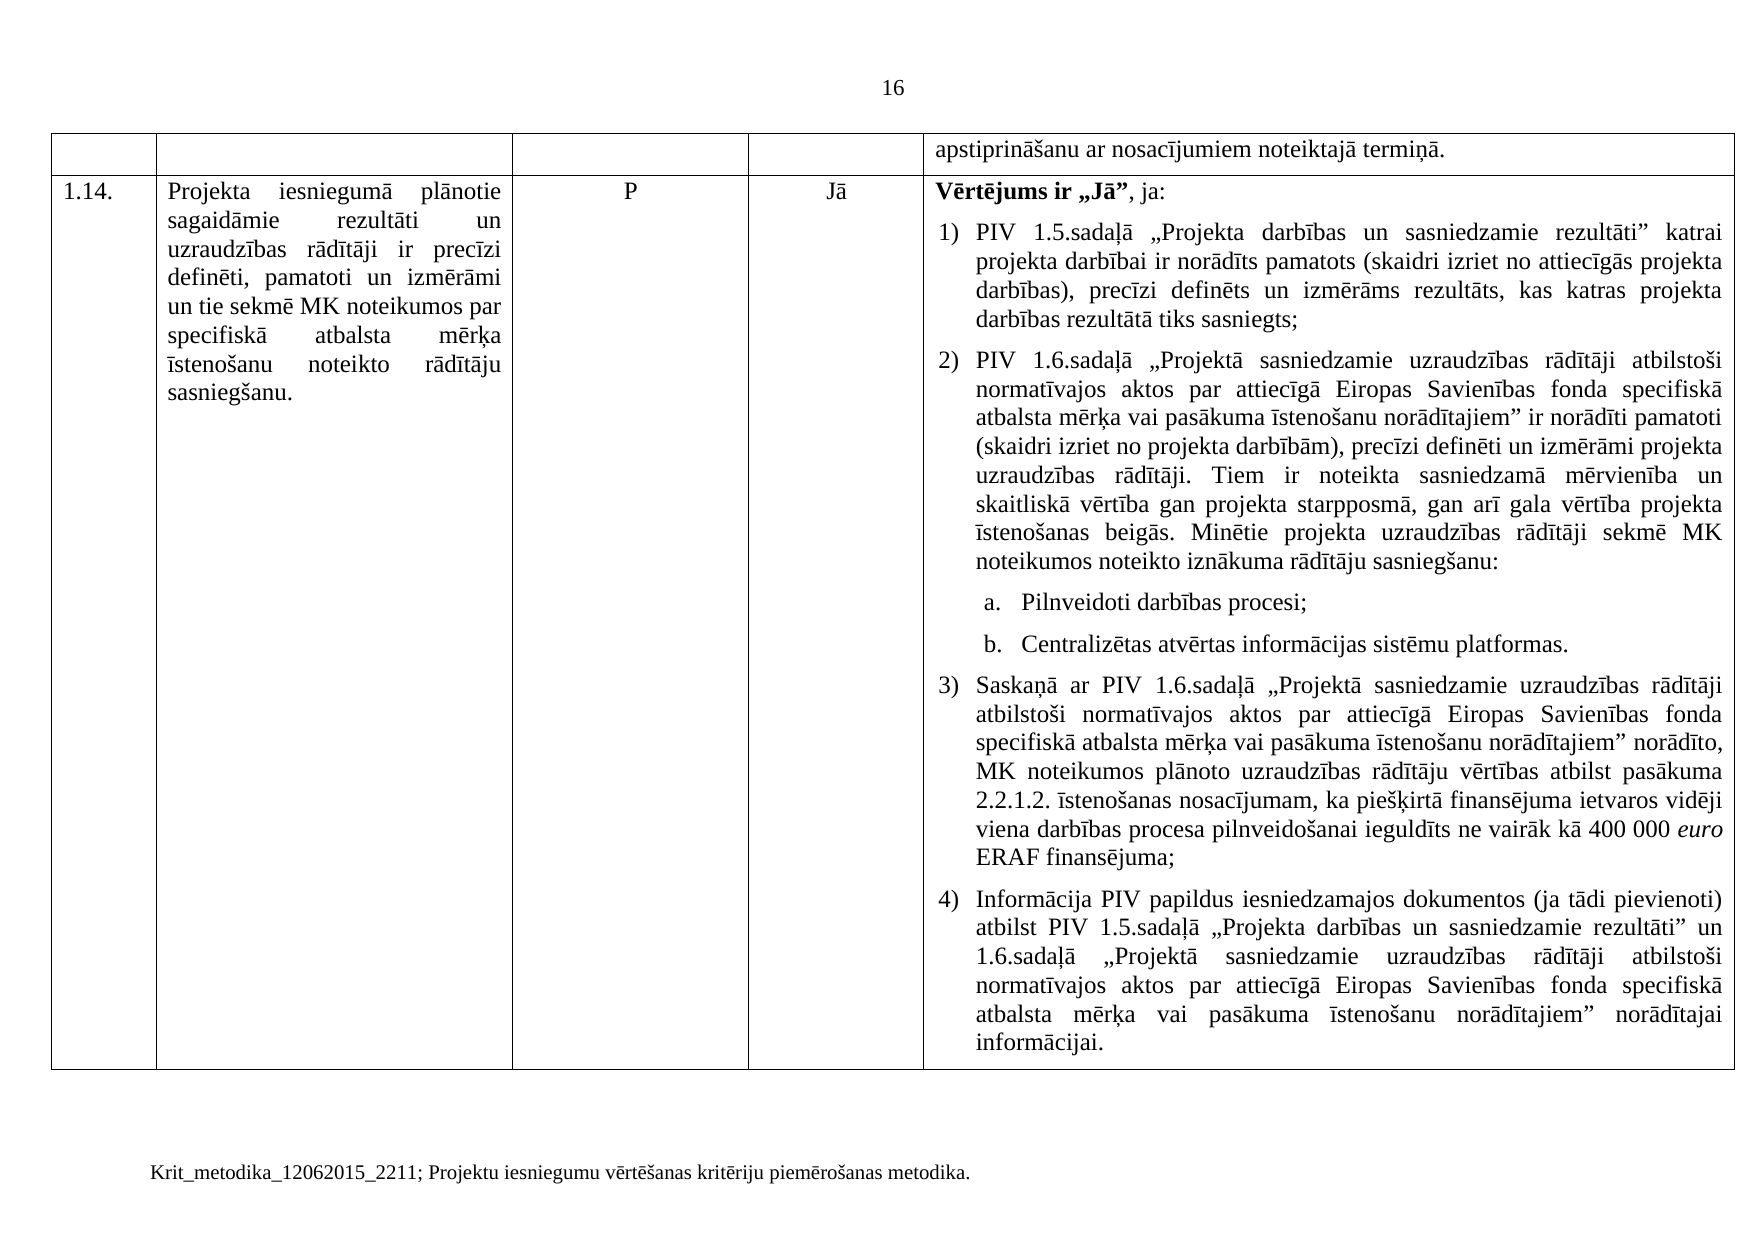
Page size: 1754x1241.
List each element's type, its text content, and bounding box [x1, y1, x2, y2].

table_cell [157, 176, 512, 1069]
table_cell Nē [749, 134, 923, 175]
table_cell Vērtējums ir „Jā”, ja: PIV 1.5.sadaļā „Projekta darbības un sasniedzamie rezultāti” katrai projekta darbībai ir norādīts pamatots (skaidri izriet no attiecīgās projekta darbības), precīzi definēts un izmērāms rezultāts, kas katras projekta darbības rezultātā tiks sasniegts; PIV 1.6.sadaļā „Projektā sasniedzamie uzraudzības rādītāji atbilstoši normatīvajos aktos par attiecīgā Eiropas Savienības fonda specifiskā atbalsta mērķa vai pasākuma īstenošanu norādītajiem” ir norādīti pamatoti (skaidri izriet no projekta darbībām), precīzi definēti un izmērāmi projekta uzraudzības rādītāji. Tiem ir noteikta sasniedzamā mērvienība un skaitliskā vērtība gan projekta starpposmā, gan arī gala vērtība projekta īstenošanas beigās. Minētie projekta uzraudzības rādītāji sekmē MK noteikumos noteikto iznākuma rādītāju sasniegšanu: Pilnveidoti darbības procesi; Centralizētas atvērtas informācijas sistēmu platformas. Saskaņā ar PIV 1.6.sadaļā „Projektā sasniedzamie uzraudzības rādītāji atbilstoši normatīvajos aktos par attiecīgā Eiropas Savienības fonda specifiskā atbalsta mērķa vai pasākuma īstenošanu norādītajiem” norādīto, MK noteikumos plānoto uzraudzības rādītāju vērtības atbilst pasākuma 2.2.1.2. īstenošanas nosacījumam, ka piešķirtā finansējuma ietvaros vidēji viena darbības procesa pilnveidošanai ieguldīts ne vairāk kā 400 000 euro ERAF finansējuma; Informācija PIV papildus iesniedzamajos dokumentos (ja tādi pievienoti) atbilst PIV 1.5.sadaļā „Projekta darbības un sasniedzamie rezultāti” un 1.6.sadaļā „Projektā sasniedzamie uzraudzības rādītāji atbilstoši normatīvajos aktos par attiecīgā Eiropas Savienības fonda specifiskā atbalsta mērķa vai pasākuma īstenošanu norādītajiem” norādītajai informācijai. [924, 176, 1734, 1069]
table_cell Jā [749, 176, 923, 1069]
table_cell 1.14. [52, 176, 156, 1069]
table_cell P [513, 176, 748, 1069]
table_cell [924, 134, 1734, 175]
